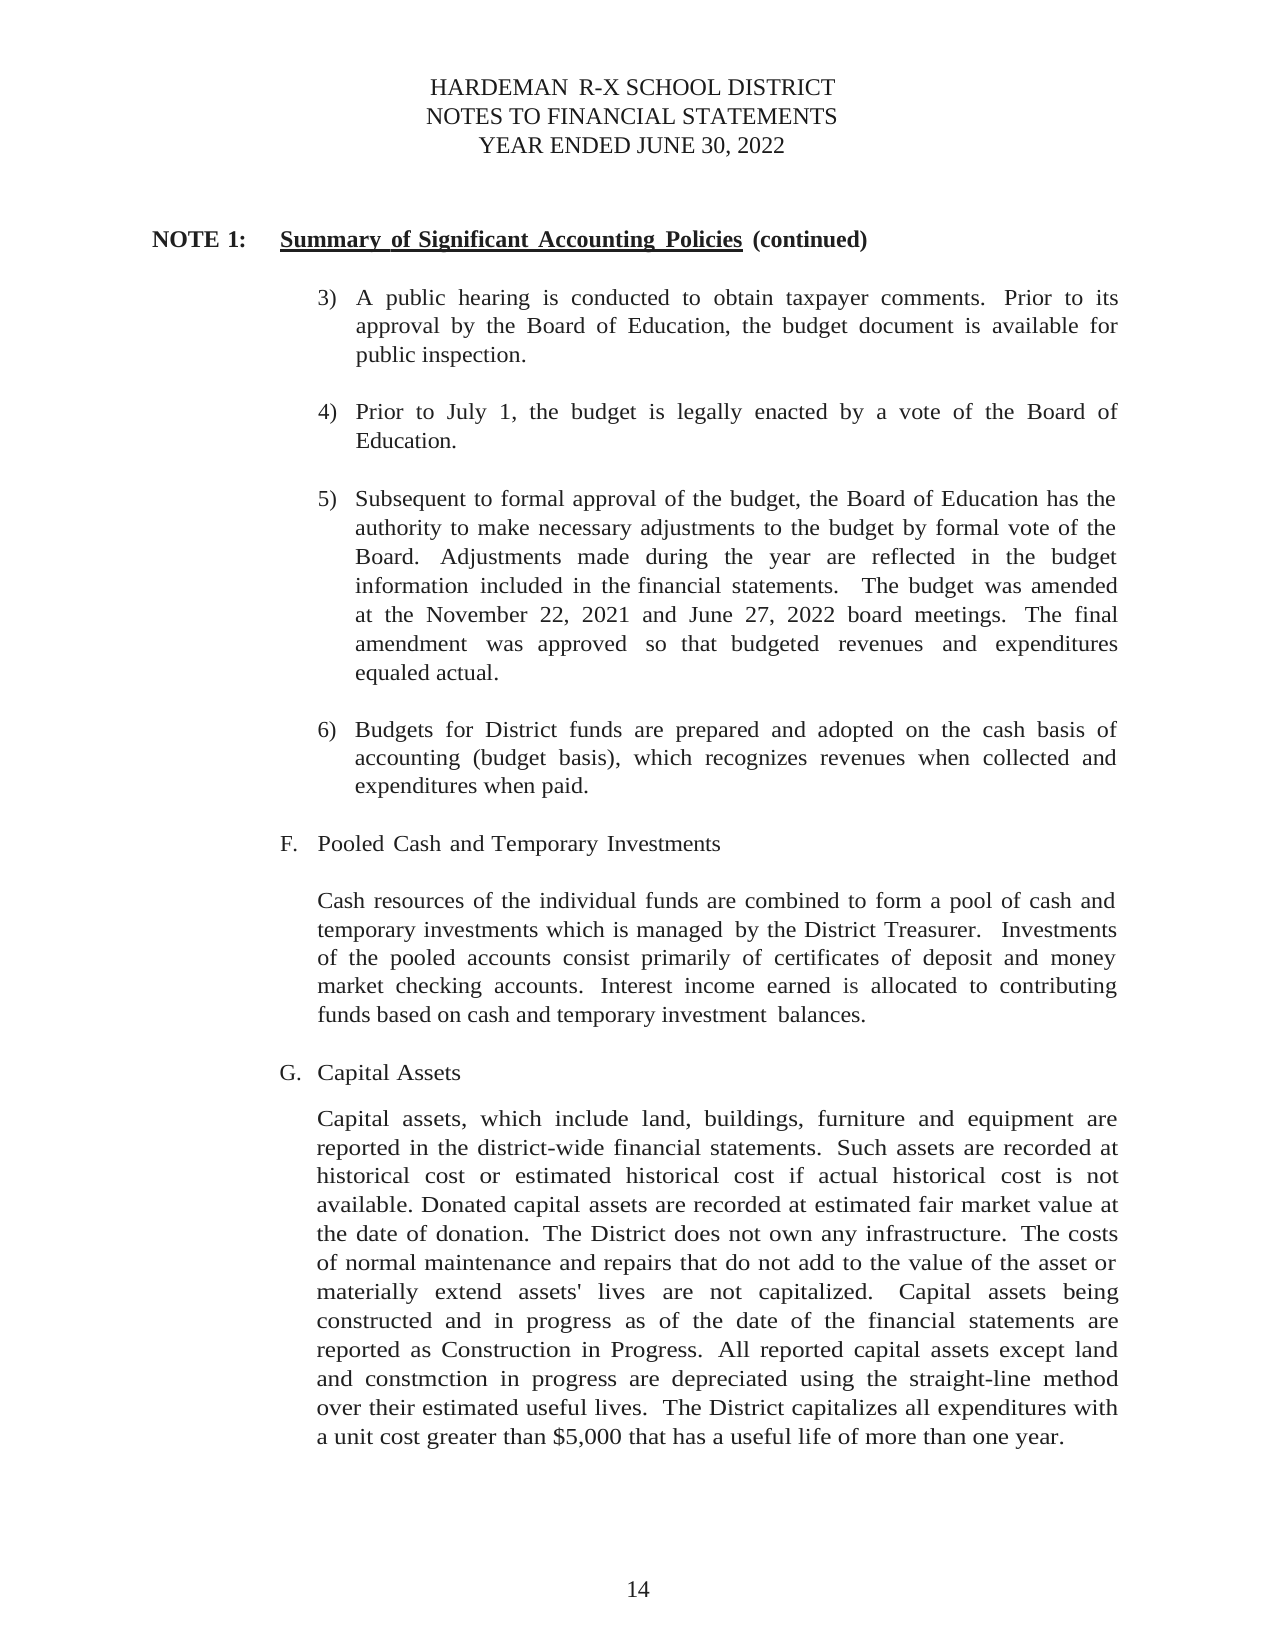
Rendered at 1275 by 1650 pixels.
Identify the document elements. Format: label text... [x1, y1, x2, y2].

list Capital Assets [279, 1059, 1275, 1085]
list Pooled Cash and Temporary Investments [280, 830, 1275, 856]
list Subsequent to formal approval of the budget, the Board of Education has the authority to make necessary adjustments to the budget by formal vote of the Board. Adjustments made during the year are reflected in the budget information included in the financial statements. The budget was amended at the November 22, 2021 and June 27, 2022 board meetings. The final amendment was approved so that budgeted revenues and expenditures equaled actual. [318, 485, 1118, 685]
list Prior to July 1, the budget is legally enacted by a vote of the Board of Education. [318, 398, 1119, 453]
text Capital assets, which include land, buildings, furniture and equipment are reported in the district-wide financial statements. Such assets are recorded at historical cost or estimated historical cost if actual historical cost is not available. Donated capital assets are recorded at estimated fair market value at the date of donation. The District does not own any infrastructure. The costs of normal maintenance and repairs that do not add to the value of the asset or materially extend assets' lives are not capitalized. Capital assets being constructed and in progress as of the date of the financial statements are reported as Construction in Progress. All reported capital assets except land and constmction in progress are depreciated using the straight-line method over their estimated useful lives. The District capitalizes all expenditures with a unit cost greater than $5,000 that has a useful life of more than one year. [316, 1104, 1119, 1449]
text Cash resources of the individual funds are combined to form a pool of cash and temporary investments which is managed by the District Treasurer. Investments of the pooled accounts consist primarily of certificates of deposit and money market checking accounts. Interest income earned is allocated to contributing funds based on cash and temporary investment balances. [317, 887, 1117, 1027]
list A public hearing is conducted to obtain taxpayer comments. Prior to its approval by the Board of Education, the budget document is available for public inspection. [317, 284, 1119, 367]
subtitle NOTE 1: Summary of Significant Accounting Policies (continued) [152, 225, 1275, 253]
list Budgets for District funds are prepared and adopted on the cash basis of accounting (budget basis), which recognizes revenues when collected and expenditures when paid. [317, 716, 1119, 799]
